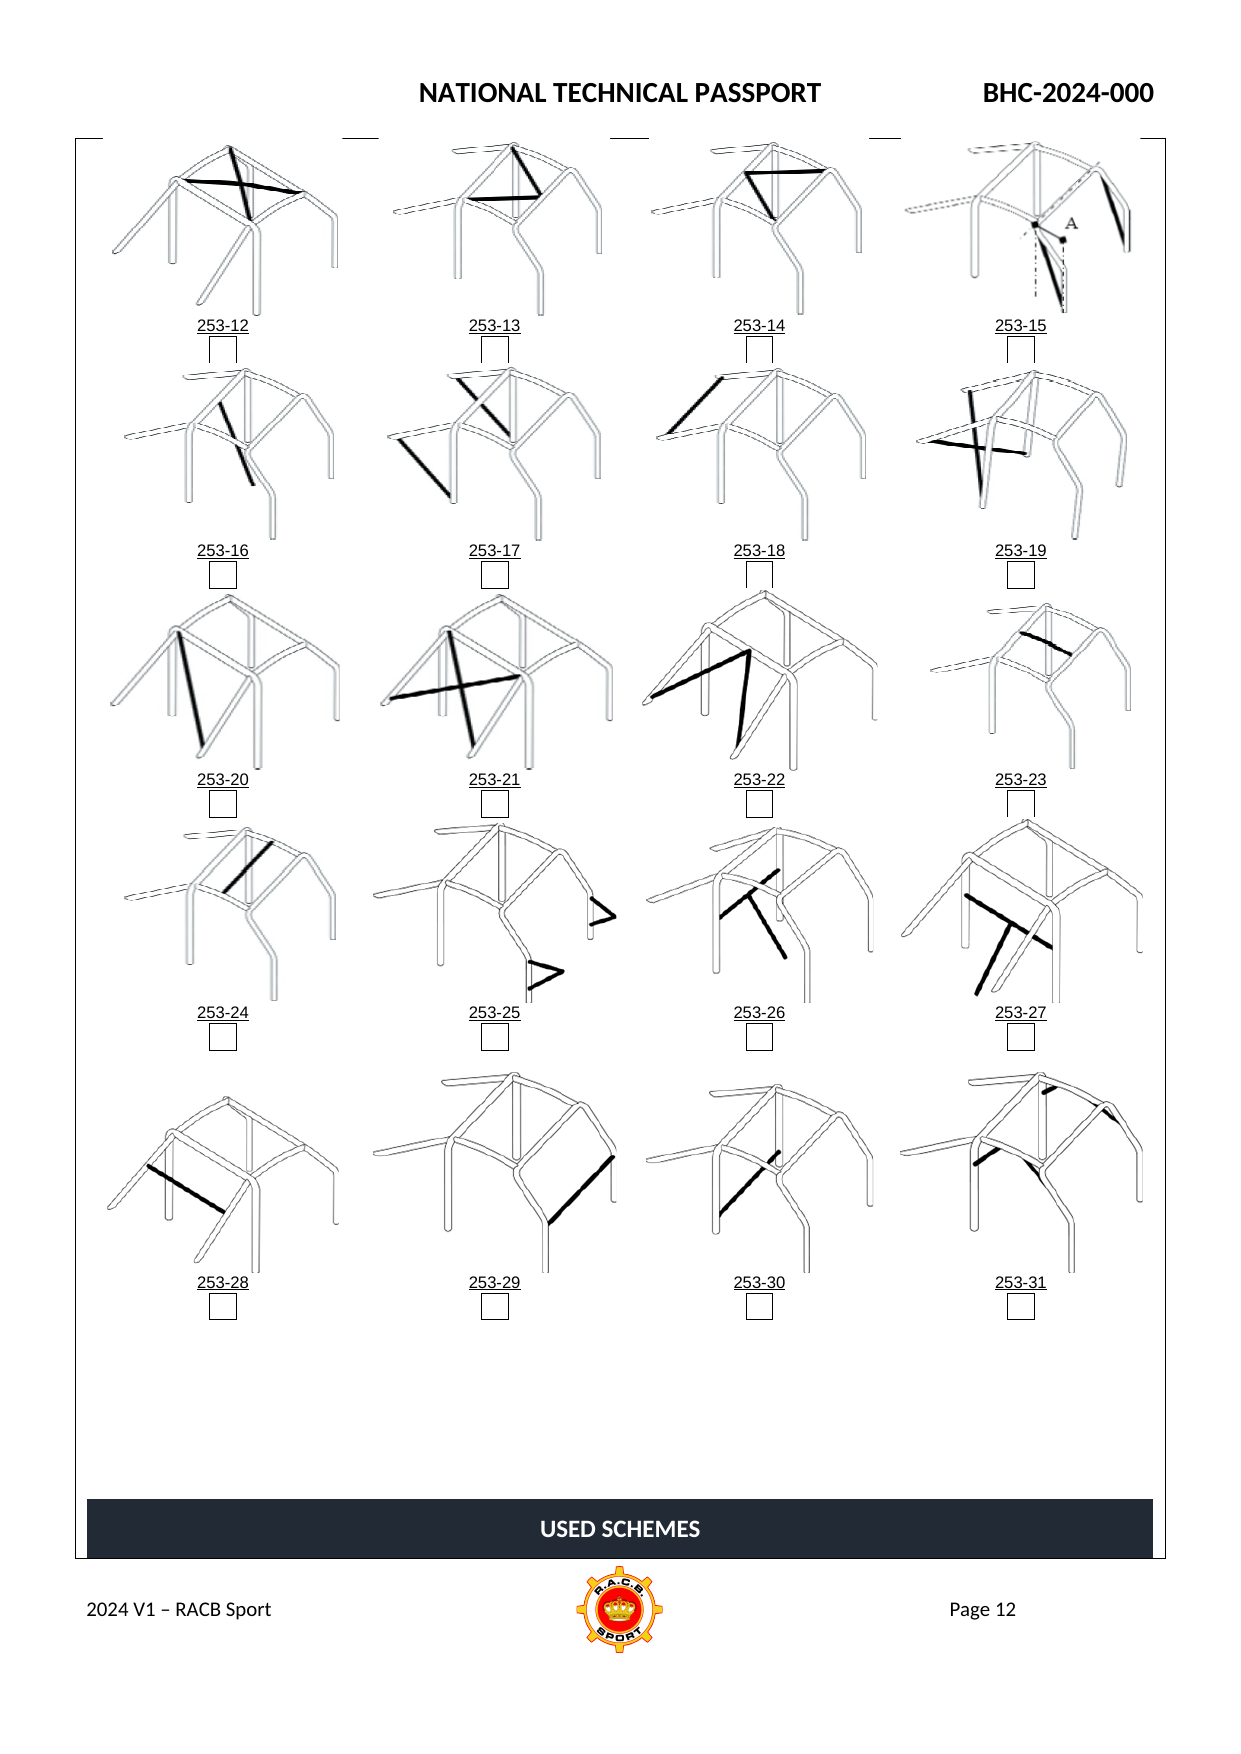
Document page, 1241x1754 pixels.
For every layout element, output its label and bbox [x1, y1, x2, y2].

table_cell [76, 139, 1165, 1558]
picture [576, 1566, 663, 1653]
